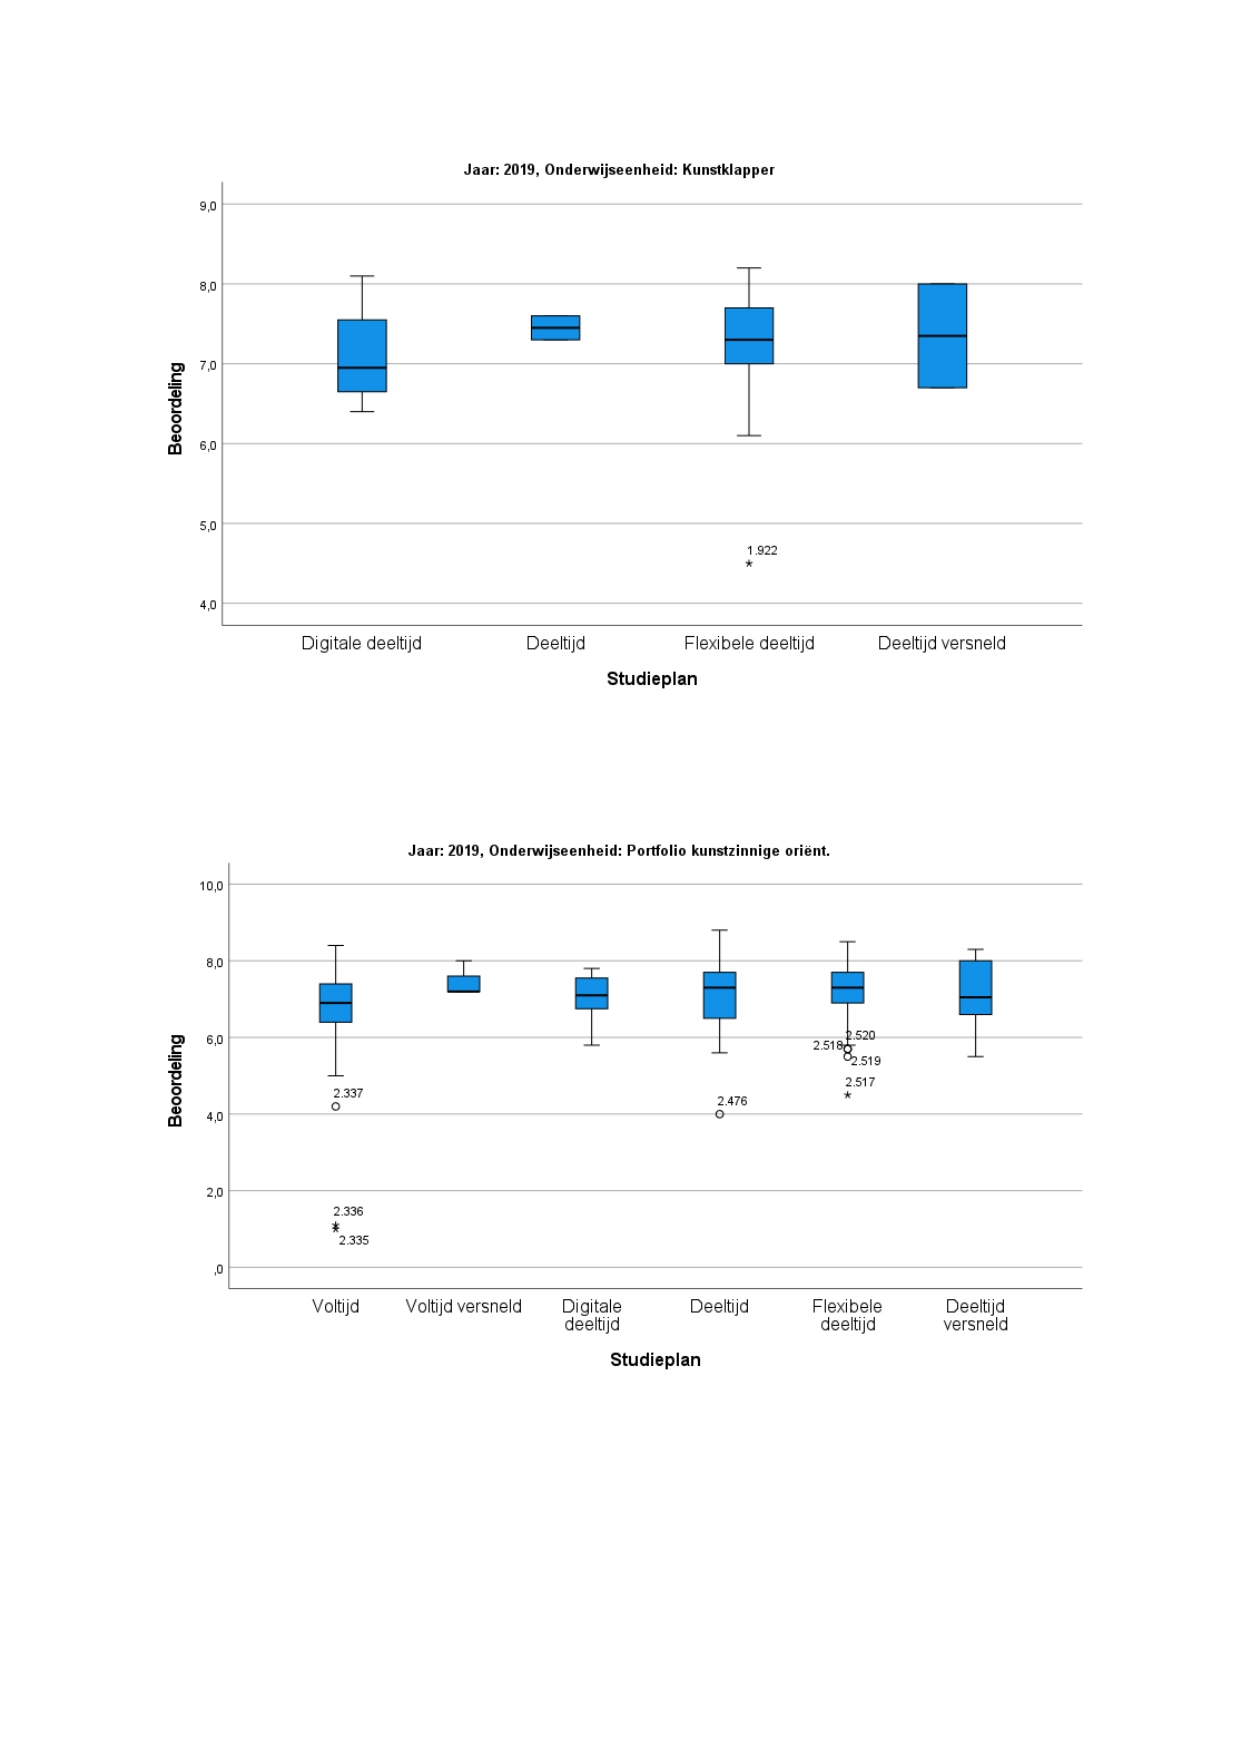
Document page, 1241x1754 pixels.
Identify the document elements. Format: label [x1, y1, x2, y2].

picture [147, 147, 1093, 704]
picture [147, 828, 1093, 1385]
